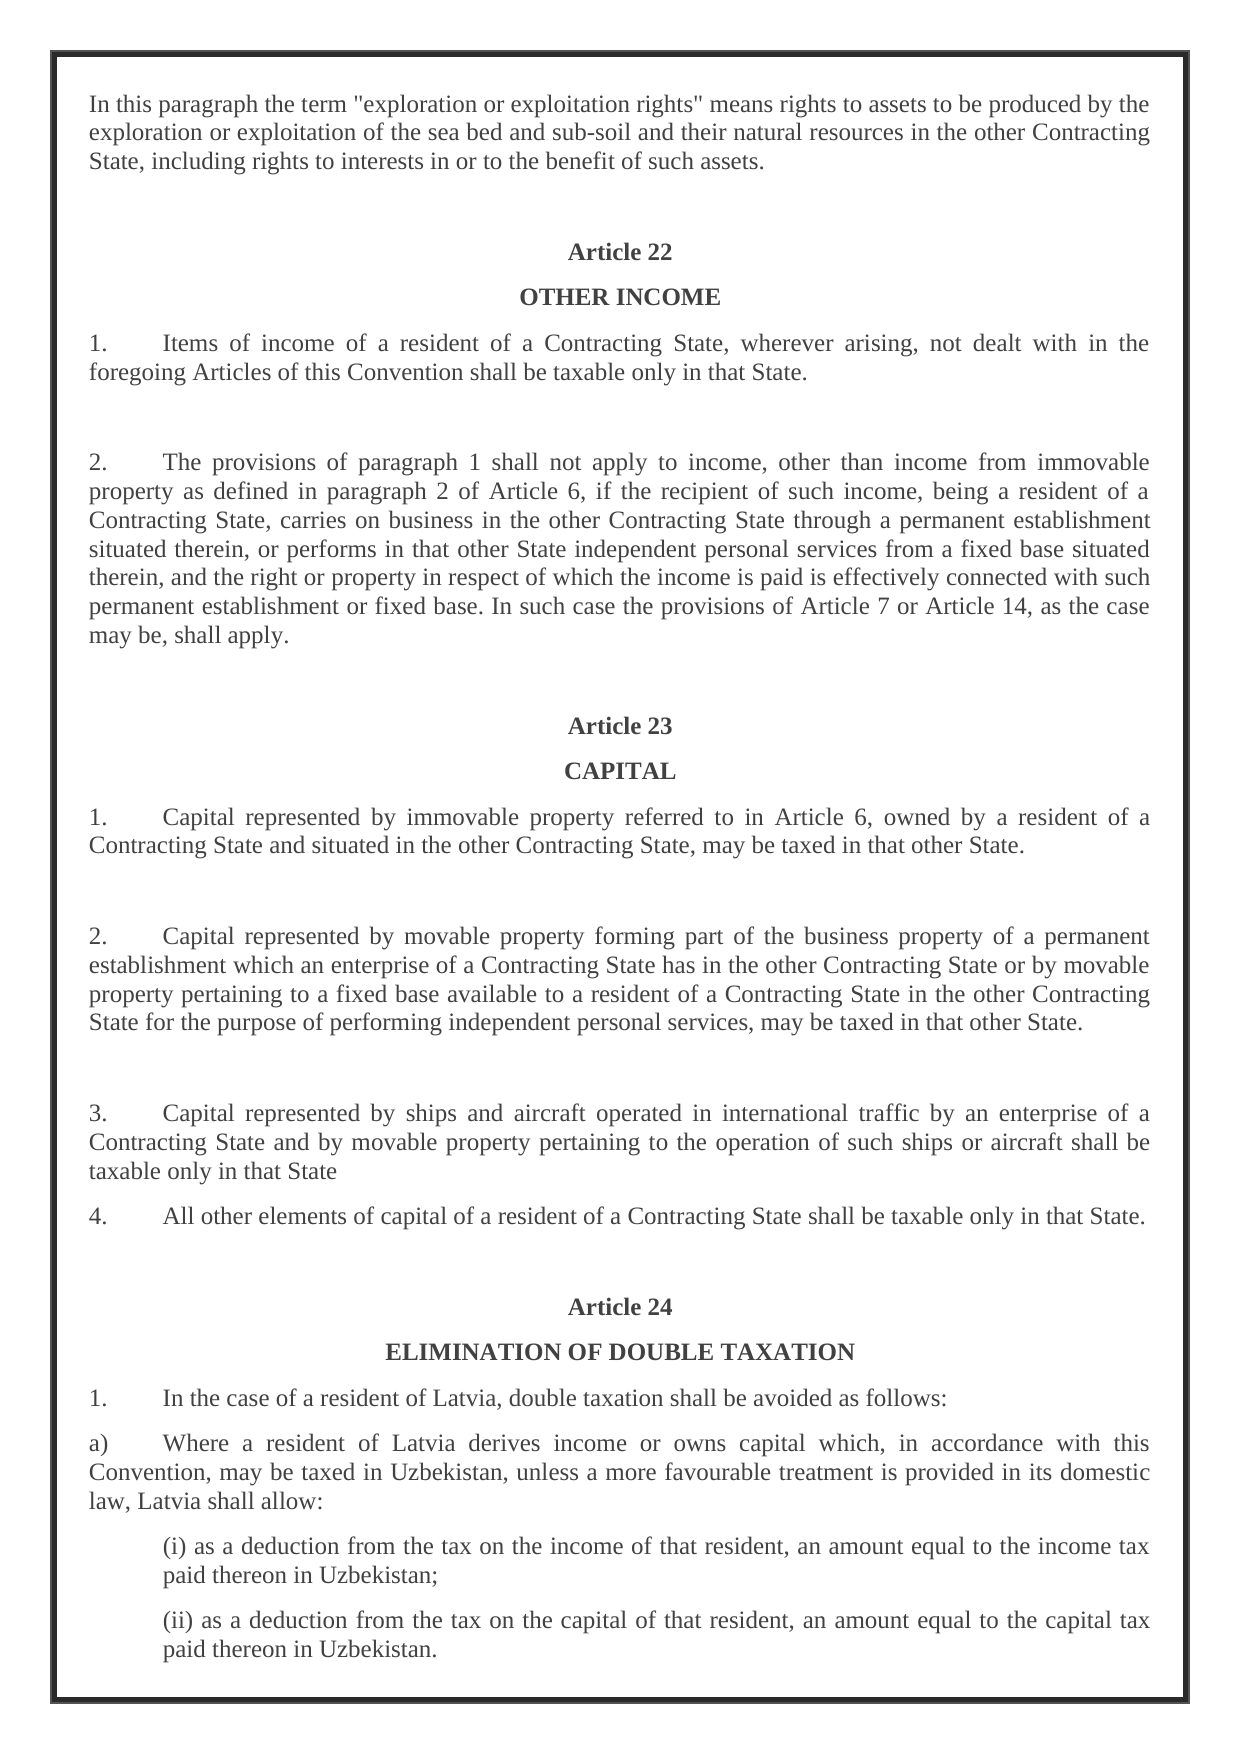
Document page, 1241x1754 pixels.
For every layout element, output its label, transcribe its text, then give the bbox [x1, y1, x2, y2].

text 3. Capital represented by ships and aircraft operated in international traffic by an enterprise of a Contracting State and by movable property pertaining to the operation of such ships or aircraft shall be taxable only in that State [89, 1098, 1151, 1184]
text 4. All other elements of capital of a resident of a Contracting State shall be taxable only in that State. [89, 1201, 1151, 1230]
text (ii) as a deduction from the tax on the capital of that resident, an amount equal to the capital tax paid thereon in Uzbekistan. [163, 1605, 1151, 1663]
text 2. The provisions of paragraph 1 shall not apply to income, other than income from immovable property as defined in paragraph 2 of Article 6, if the recipient of such income, being a resident of a Contracting State, carries on business in the other Contracting State through a permanent establishment situated therein, or performs in that other State independent personal services from a fixed base situated therein, and the right or property in respect of which the income is paid is effectively connected with such permanent establishment or fixed base. In such case the provisions of Article 7 or Article 14, as the case may be, shall apply. [89, 447, 1151, 649]
text 1. Items of income of a resident of a Contracting State, wherever arising, not dealt with in the foregoing Articles of this Convention shall be taxable only in that State. [89, 328, 1151, 385]
text In this paragraph the term "exploration or exploitation rights" means rights to assets to be produced by the exploration or exploitation of the sea bed and sub-soil and their natural resources in the other Contracting State, including rights to interests in or to the benefit of such assets. [89, 89, 1151, 175]
text 1. In the case of a resident of Latvia, double taxation shall be avoided as follows: [89, 1383, 1151, 1412]
text Article 22 [89, 237, 1151, 266]
text a) Where a resident of Latvia derives income or owns capital which, in accordance with this Convention, may be taxed in Uzbekistan, unless a more favourable treatment is provided in its domestic law, Latvia shall allow: [89, 1428, 1151, 1514]
text 2. Capital represented by movable property forming part of the business property of a permanent establishment which an enterprise of a Contracting State has in the other Contracting State or by movable property pertaining to a fixed base available to a resident of a Contracting State in the other Contracting State for the purpose of performing independent personal services, may be taxed in that other State. [89, 921, 1151, 1036]
text OTHER INCOME [89, 282, 1151, 311]
text ELIMINATION OF DOUBLE TAXATION [89, 1337, 1151, 1366]
text 1. Capital represented by immovable property referred to in Article 6, owned by a resident of a Contracting State and situated in the other Contracting State, may be taxed in that other State. [89, 802, 1151, 859]
text Article 23 [89, 711, 1151, 739]
text Article 24 [89, 1292, 1151, 1321]
text (i) as a deduction from the tax on the income of that resident, an amount equal to the income tax paid thereon in Uzbekistan; [163, 1531, 1151, 1589]
text CAPITAL [89, 756, 1151, 785]
